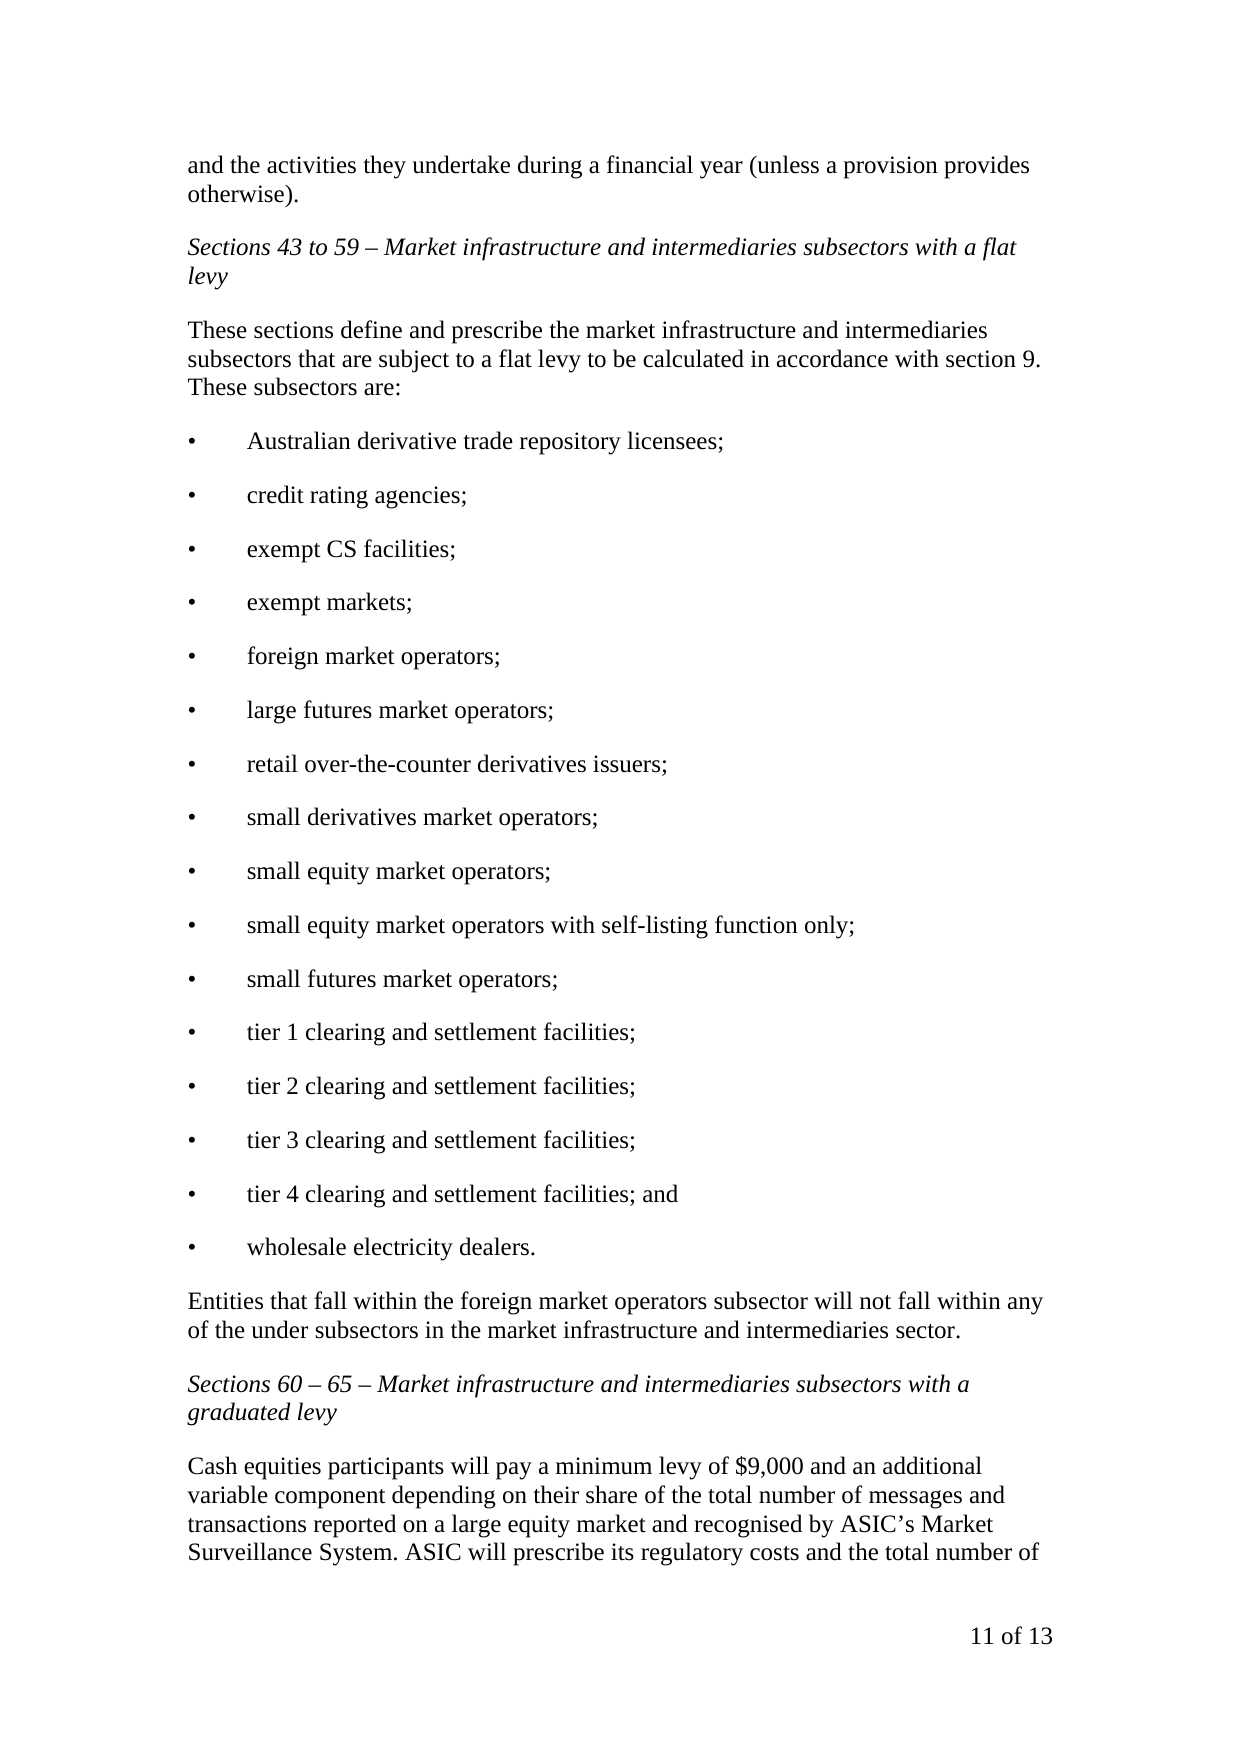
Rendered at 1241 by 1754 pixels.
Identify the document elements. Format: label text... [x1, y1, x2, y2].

text tier 3 clearing and settlement facilities; [187, 1125, 1053, 1154]
text small equity market operators with self-listing function only; [187, 910, 1053, 939]
text small derivatives market operators; [187, 802, 1053, 831]
text credit rating agencies; [187, 480, 1053, 509]
text tier 1 clearing and settlement facilities; [187, 1017, 1053, 1046]
text small futures market operators; [187, 964, 1053, 992]
text wholesale electricity dealers. [187, 1232, 1053, 1261]
text Australian derivative trade repository licensees; [187, 426, 1053, 455]
text Entities that fall within the foreign market operators subsector will not fall within any of the under subsectors in the market infrastructure and intermediaries sector. [187, 1286, 1053, 1344]
text small equity market operators; [187, 856, 1053, 885]
text foreign market operators; [187, 641, 1053, 670]
text retail over-the-counter derivatives issuers; [187, 749, 1053, 777]
text tier 2 clearing and settlement facilities; [187, 1071, 1053, 1100]
text Sections 43 to 59 – Market infrastructure and intermediaries subsectors with a flat levy [187, 232, 1053, 290]
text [187, 1451, 1053, 1566]
text These sections define and prescribe the market infrastructure and intermediaries subsectors that are subject to a flat levy to be calculated in accordance with section 9. These subsectors are: [187, 315, 1053, 401]
text tier 4 clearing and settlement facilities; and [187, 1179, 1053, 1207]
text exempt CS facilities; [187, 534, 1053, 562]
text exempt markets; [187, 587, 1053, 616]
text Sections 60 – 65 – Market infrastructure and intermediaries subsectors with a graduated levy [187, 1369, 1053, 1426]
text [187, 150, 1053, 207]
text large futures market operators; [187, 695, 1053, 724]
